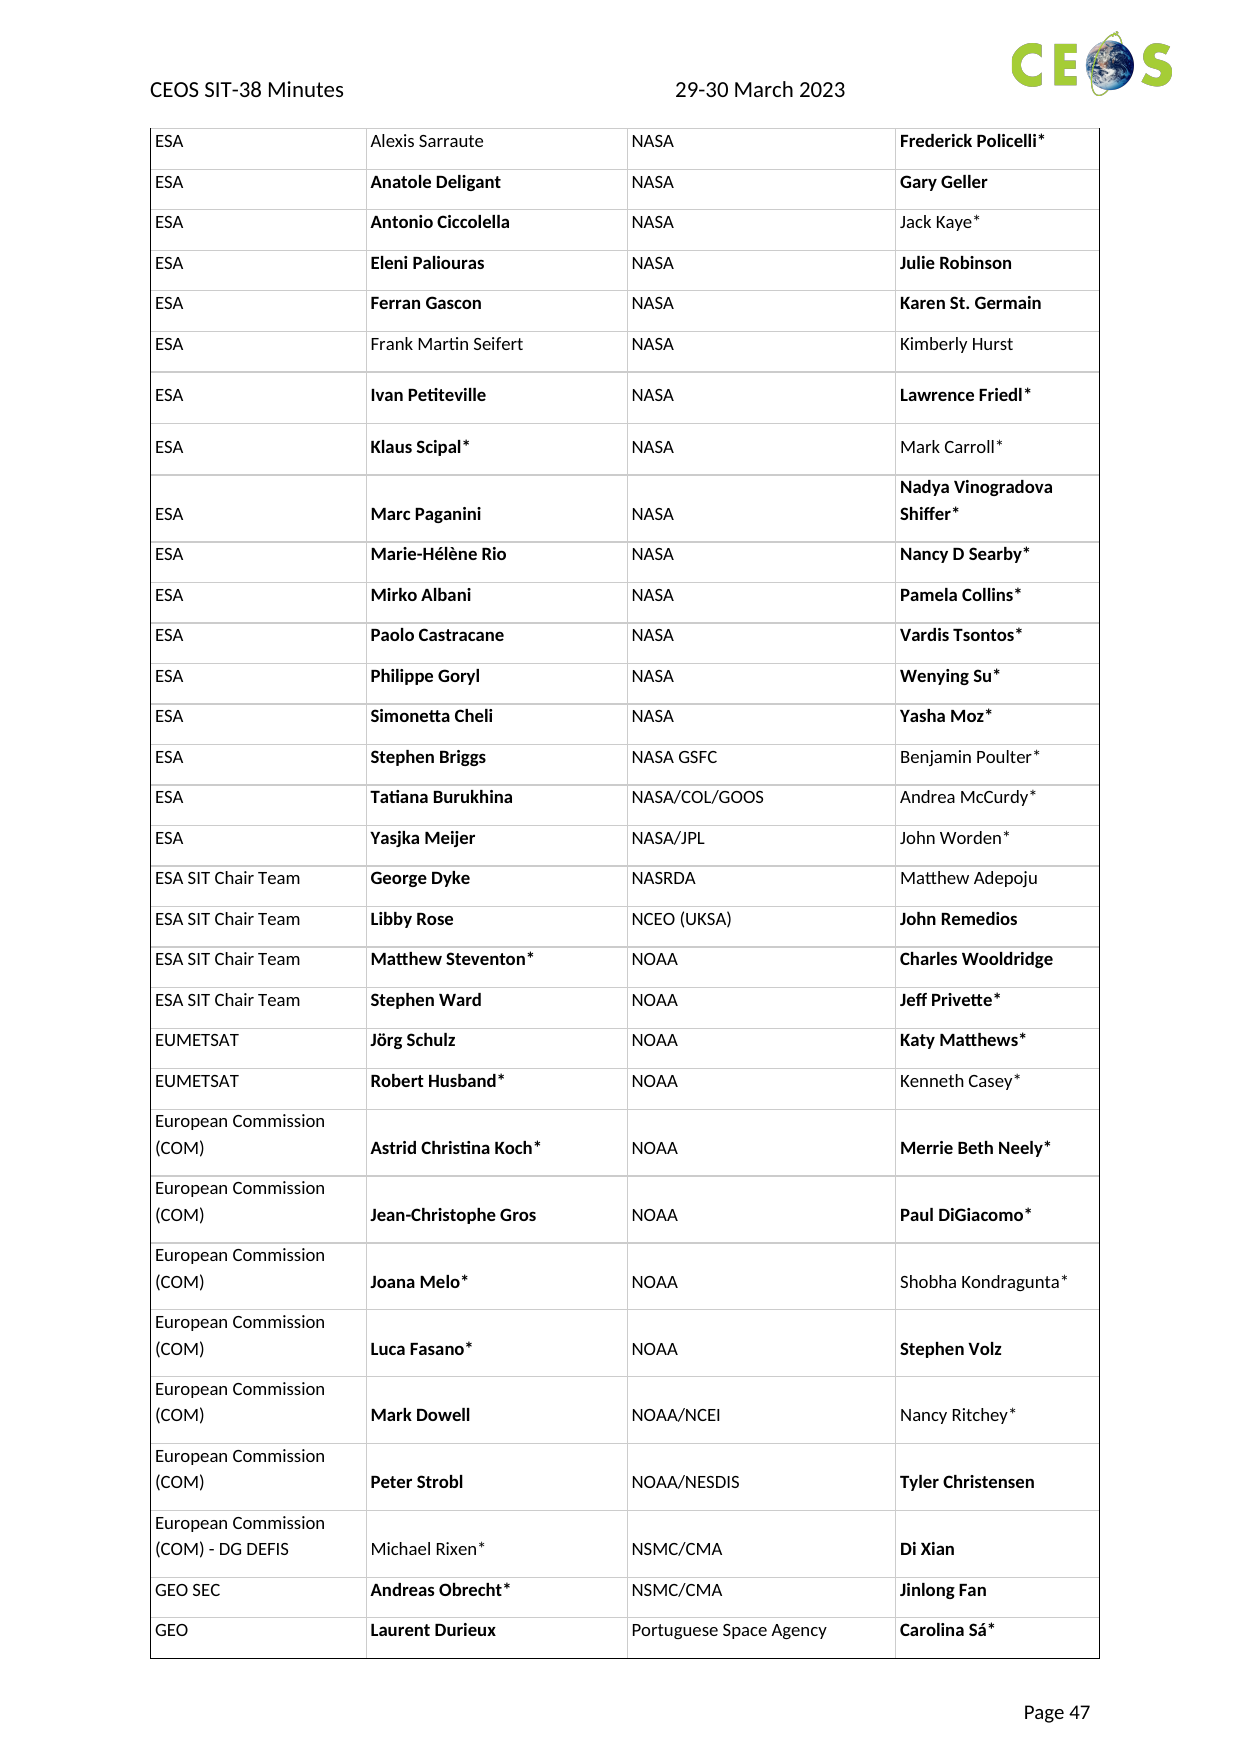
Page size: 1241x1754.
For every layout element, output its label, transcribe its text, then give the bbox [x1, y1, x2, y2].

table_cell NOAA [628, 1110, 895, 1175]
table_cell Antonio Ciccolella [367, 210, 627, 249]
table_cell European Commission (COM) [151, 1177, 366, 1242]
table_cell NASA [628, 129, 895, 168]
table_cell ESA [151, 705, 366, 744]
table_cell George Dyke [367, 867, 627, 906]
table_cell EUMETSAT [151, 1029, 366, 1068]
table_cell NASA [628, 170, 895, 209]
table_cell ESA [151, 826, 366, 865]
table_cell Paolo Castracane [367, 624, 627, 663]
table_cell ESA [151, 786, 366, 825]
table_cell NSMC/CMA [628, 1578, 895, 1617]
table_cell Jack Kaye* [896, 210, 1099, 249]
table_cell NASA [628, 705, 895, 744]
table_cell Mirko Albani [367, 583, 627, 622]
table_cell Di Xian [896, 1511, 1099, 1577]
table_cell NASA [628, 624, 895, 663]
table_cell Mark Dowell [367, 1377, 627, 1443]
table_cell NOAA [628, 1177, 895, 1242]
table_cell ESA [151, 210, 366, 249]
table_cell Frank Martin Seifert [367, 332, 627, 371]
table_cell Matthew Adepoju [896, 867, 1099, 906]
table_cell NASA [628, 543, 895, 582]
table_cell NOAA [628, 988, 895, 1027]
table_cell ESA [151, 543, 366, 582]
table_cell ESA SIT Chair Team [151, 907, 366, 946]
table_cell ESA SIT Chair Team [151, 988, 366, 1027]
table_cell Paul DiGiacomo* [896, 1177, 1099, 1242]
table_cell Charles Wooldridge [896, 948, 1099, 987]
table_cell NASA [628, 332, 895, 371]
table_cell NASA [628, 373, 895, 423]
table_cell ESA [151, 424, 366, 474]
table_cell ESA [151, 129, 366, 168]
table_cell NASA [628, 291, 895, 331]
table_cell NOAA/NCEI [628, 1377, 895, 1443]
table_cell NOAA [628, 1029, 895, 1068]
table_cell Kenneth Casey* [896, 1069, 1099, 1108]
table_cell Carolina Sá* [896, 1618, 1099, 1658]
table_cell Joana Melo* [367, 1244, 627, 1309]
table_cell ESA [151, 624, 366, 663]
table_cell EUMETSAT [151, 1069, 366, 1108]
table_cell John Remedios [896, 907, 1099, 946]
table_cell NASA [628, 251, 895, 290]
table_cell NASA/COL/GOOS [628, 786, 895, 825]
table_cell GEO [151, 1618, 366, 1658]
table_cell ESA [151, 583, 366, 622]
table_cell Simonetta Cheli [367, 705, 627, 744]
table_cell NASA GSFC [628, 745, 895, 784]
table_cell Eleni Paliouras [367, 251, 627, 290]
table_cell Katy Matthews* [896, 1029, 1099, 1068]
table_cell NOAA [628, 948, 895, 987]
table_cell Nancy Ritchey* [896, 1377, 1099, 1443]
table_cell ESA [151, 170, 366, 209]
table_cell Mark Carroll* [896, 424, 1099, 474]
table_cell Frederick Policelli* [896, 129, 1099, 168]
table_cell Nancy D Searby* [896, 543, 1099, 582]
table_cell Robert Husband* [367, 1069, 627, 1108]
table_cell Andrea McCurdy* [896, 786, 1099, 825]
table_cell NASRDA [628, 867, 895, 906]
table_cell Gary Geller [896, 170, 1099, 209]
table_cell Pamela Collins* [896, 583, 1099, 622]
table_cell Yasjka Meijer [367, 826, 627, 865]
table_cell ESA [151, 476, 366, 541]
table_cell NASA [628, 583, 895, 622]
table_cell Luca Fasano* [367, 1310, 627, 1376]
table_cell GEO SEC [151, 1578, 366, 1617]
table_cell NSMC/CMA [628, 1511, 895, 1577]
table_cell Anatole Deligant [367, 170, 627, 209]
table_cell NASA [628, 664, 895, 703]
table_cell Jinlong Fan [896, 1578, 1099, 1617]
table_cell Ivan Petiteville [367, 373, 627, 423]
table_cell Shobha Kondragunta* [896, 1244, 1099, 1309]
table_cell Marie-Hélène Rio [367, 543, 627, 582]
table_cell ESA [151, 373, 366, 423]
table_cell ESA [151, 664, 366, 703]
table_cell Nadya Vinogradova Shiffer* [896, 476, 1099, 541]
table_cell Karen St. Germain [896, 291, 1099, 331]
table_cell Jeff Privette* [896, 988, 1099, 1027]
table_cell Stephen Briggs [367, 745, 627, 784]
table_cell NOAA [628, 1244, 895, 1309]
table_cell NOAA [628, 1310, 895, 1376]
table_cell John Worden* [896, 826, 1099, 865]
table_cell NASA/JPL [628, 826, 895, 865]
table_cell European Commission (COM) [151, 1310, 366, 1376]
picture [1011, 31, 1172, 96]
table_cell Ferran Gascon [367, 291, 627, 331]
table_cell ESA [151, 251, 366, 290]
table_cell Klaus Scipal* [367, 424, 627, 474]
table_cell Stephen Ward [367, 988, 627, 1027]
table_cell ESA [151, 291, 366, 331]
table_cell NASA [628, 424, 895, 474]
table_cell European Commission (COM) [151, 1110, 366, 1175]
table_cell Michael Rixen* [367, 1511, 627, 1577]
table_cell Lawrence Friedl* [896, 373, 1099, 423]
table_cell Tyler Christensen [896, 1444, 1099, 1510]
table_cell ESA [151, 745, 366, 784]
table_cell European Commission (COM) - DG DEFIS [151, 1511, 366, 1577]
table_cell European Commission (COM) [151, 1244, 366, 1309]
table_cell NASA [628, 476, 895, 541]
table_cell Merrie Beth Neely* [896, 1110, 1099, 1175]
table_cell Kimberly Hurst [896, 332, 1099, 371]
table_cell Marc Paganini [367, 476, 627, 541]
table_cell ESA [151, 332, 366, 371]
table_cell Yasha Moz* [896, 705, 1099, 744]
table_cell NOAA/NESDIS [628, 1444, 895, 1510]
table_cell Philippe Goryl [367, 664, 627, 703]
table_cell Peter Strobl [367, 1444, 627, 1510]
table_cell Jean-Christophe Gros [367, 1177, 627, 1242]
table_cell Portuguese Space Agency [628, 1618, 895, 1658]
table_cell Vardis Tsontos* [896, 624, 1099, 663]
table_cell Andreas Obrecht* [367, 1578, 627, 1617]
table_cell Stephen Volz [896, 1310, 1099, 1376]
table_cell Laurent Durieux [367, 1618, 627, 1658]
table_cell NASA [628, 210, 895, 249]
table_cell Julie Robinson [896, 251, 1099, 290]
table_cell Wenying Su* [896, 664, 1099, 703]
table_cell ESA SIT Chair Team [151, 867, 366, 906]
table_cell Jörg Schulz [367, 1029, 627, 1068]
table_cell Libby Rose [367, 907, 627, 946]
table_cell ESA SIT Chair Team [151, 948, 366, 987]
table_cell NOAA [628, 1069, 895, 1108]
table_cell Matthew Steventon* [367, 948, 627, 987]
table_cell Tatiana Burukhina [367, 786, 627, 825]
table_cell Alexis Sarraute [367, 129, 627, 168]
table_cell European Commission (COM) [151, 1377, 366, 1443]
table_cell NCEO (UKSA) [628, 907, 895, 946]
table_cell Benjamin Poulter* [896, 745, 1099, 784]
table_cell European Commission (COM) [151, 1444, 366, 1510]
table_cell Astrid Christina Koch* [367, 1110, 627, 1175]
